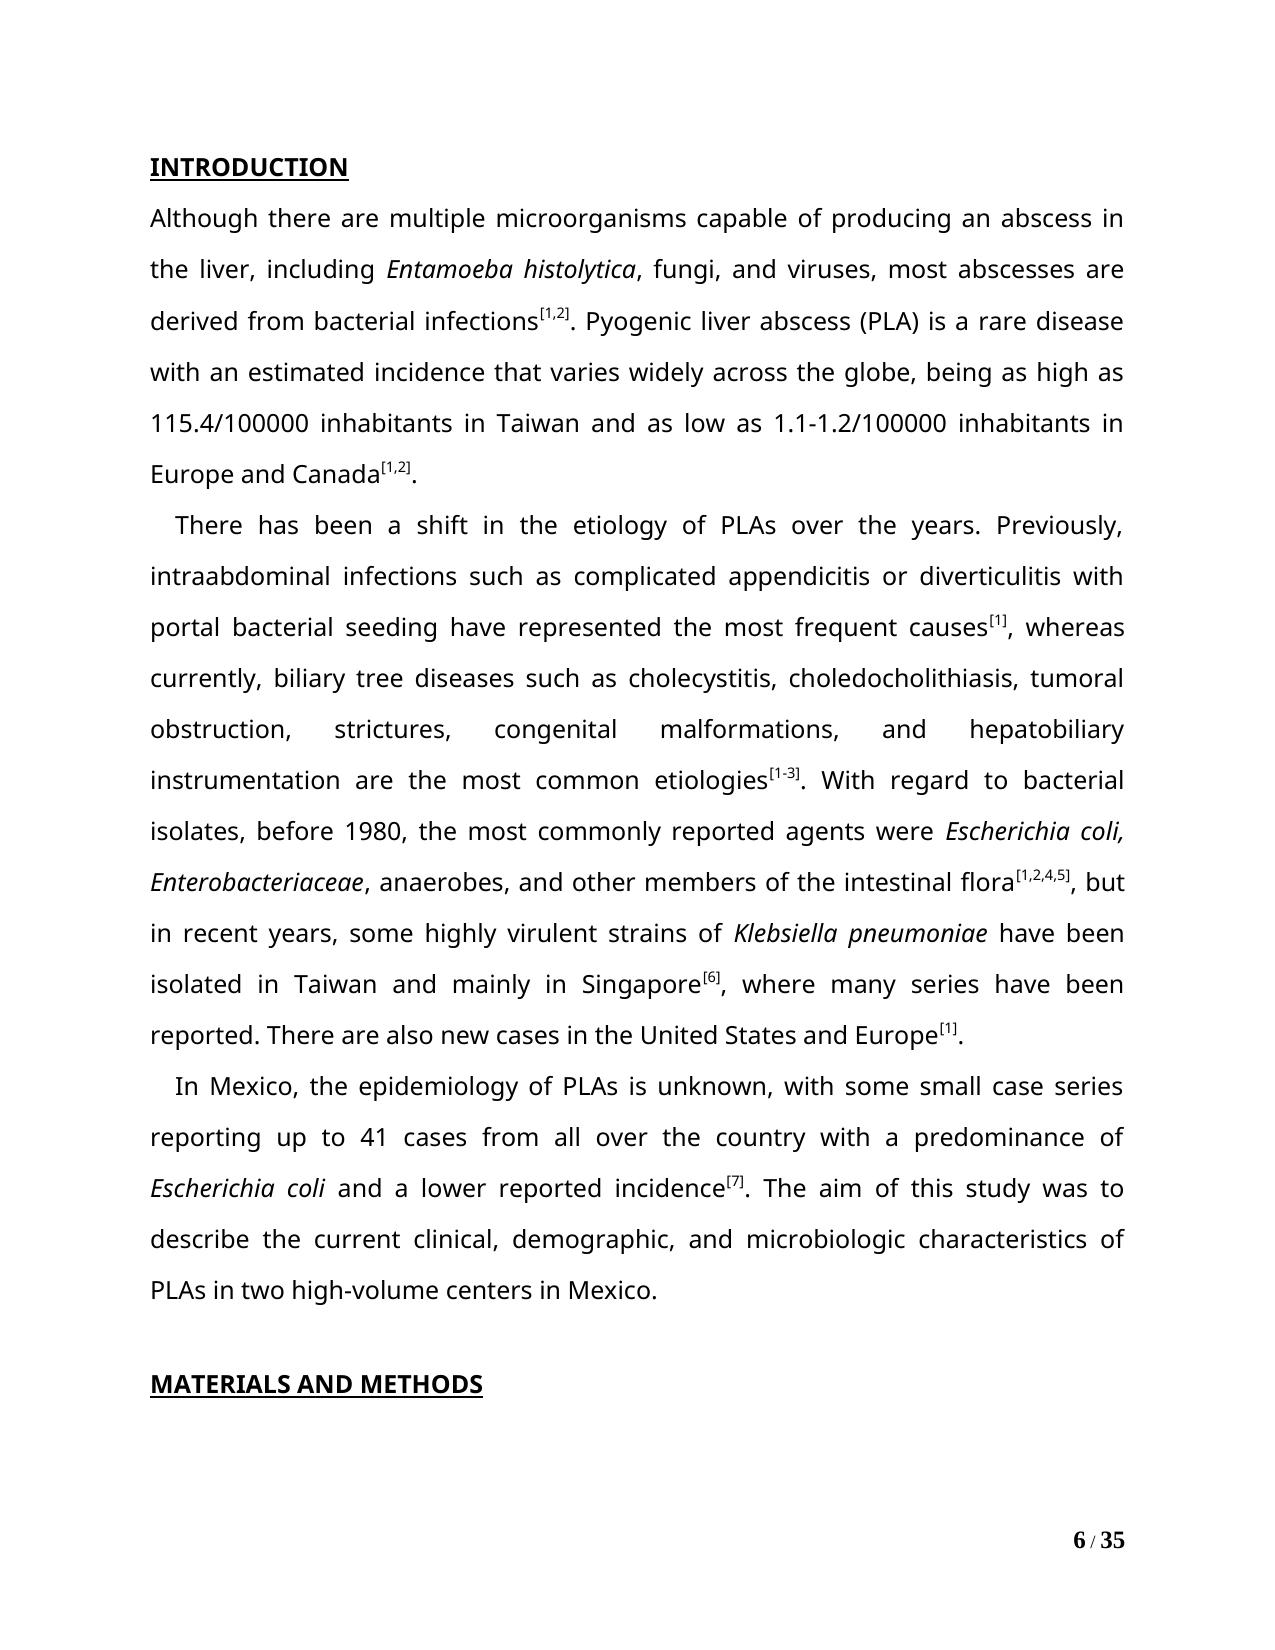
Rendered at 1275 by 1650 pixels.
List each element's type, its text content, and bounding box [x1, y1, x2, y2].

text In Mexico, the epidemiology of PLAs is unknown, with some small case series reporting up to 41 cases from all over the country with a predominance of Escherichia coli and a lower reported incidence[7]. The aim of this study was to describe the current clinical, demographic, and microbiologic characteristics of PLAs in two high-volume centers in Mexico. [150, 1069, 1125, 1307]
text Although there are multiple microorganisms capable of producing an abscess in the liver, including Entamoeba histolytica, fungi, and viruses, most abscesses are derived from bacterial infections[1,2]. Pyogenic liver abscess (PLA) is a rare disease with an estimated incidence that varies widely across the globe, being as high as 115.4/100000 inhabitants in Taiwan and as low as 1.1-1.2/100000 inhabitants in Europe and Canada[1,2]. [150, 201, 1125, 490]
text There has been a shift in the etiology of PLAs over the years. Previously, intraabdominal infections such as complicated appendicitis or diverticulitis with portal bacterial seeding have represented the most frequent causes[1], whereas currently, biliary tree diseases such as cholecystitis, choledocholithiasis, tumoral obstruction, strictures, congenital malformations, and hepatobiliary instrumentation are the most common etiologies[1-3]. With regard to bacterial isolates, before 1980, the most commonly reported agents were Escherichia coli, Enterobacteriaceae, anaerobes, and other members of the intestinal flora[1,2,4,5], but in recent years, some highly virulent strains of Klebsiella pneumoniae have been isolated in Taiwan and mainly in Singapore[6], where many series have been reported. There are also new cases in the United States and Europe[1]. [150, 507, 1125, 1052]
text MATERIALS AND METHODS [150, 1367, 1125, 1401]
text INTRODUCTION [150, 150, 1125, 184]
